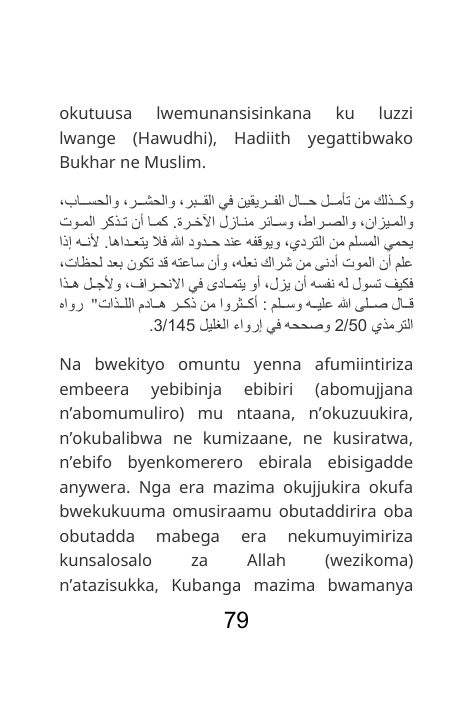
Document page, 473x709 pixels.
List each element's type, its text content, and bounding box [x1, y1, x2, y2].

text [59, 102, 413, 173]
text وكذلك من تأمل حال الفريقين في القبر، والحشر، والحساب، والميزان، والصراط، وسائر منازل الآخرة. كما أن تذكر الموت يحمي المسلم من التردي، ويوقفه عند حدود الله فلا يتعداها. لأنه إذا علم أن الموت أدنى من شراك نعله، وأن ساعته قد تكون بعد لحظات، فكيف تسول له نفسه أن يزل، أو يتمادى في الانحراف، ولأجل هذا قال صلى الله عليه وسلم : أكثروا من ذكر هادم اللذات" رواه الترمذي 2/50 وصححه في إرواء الغليل 3/145. [59, 192, 413, 335]
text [59, 353, 413, 596]
